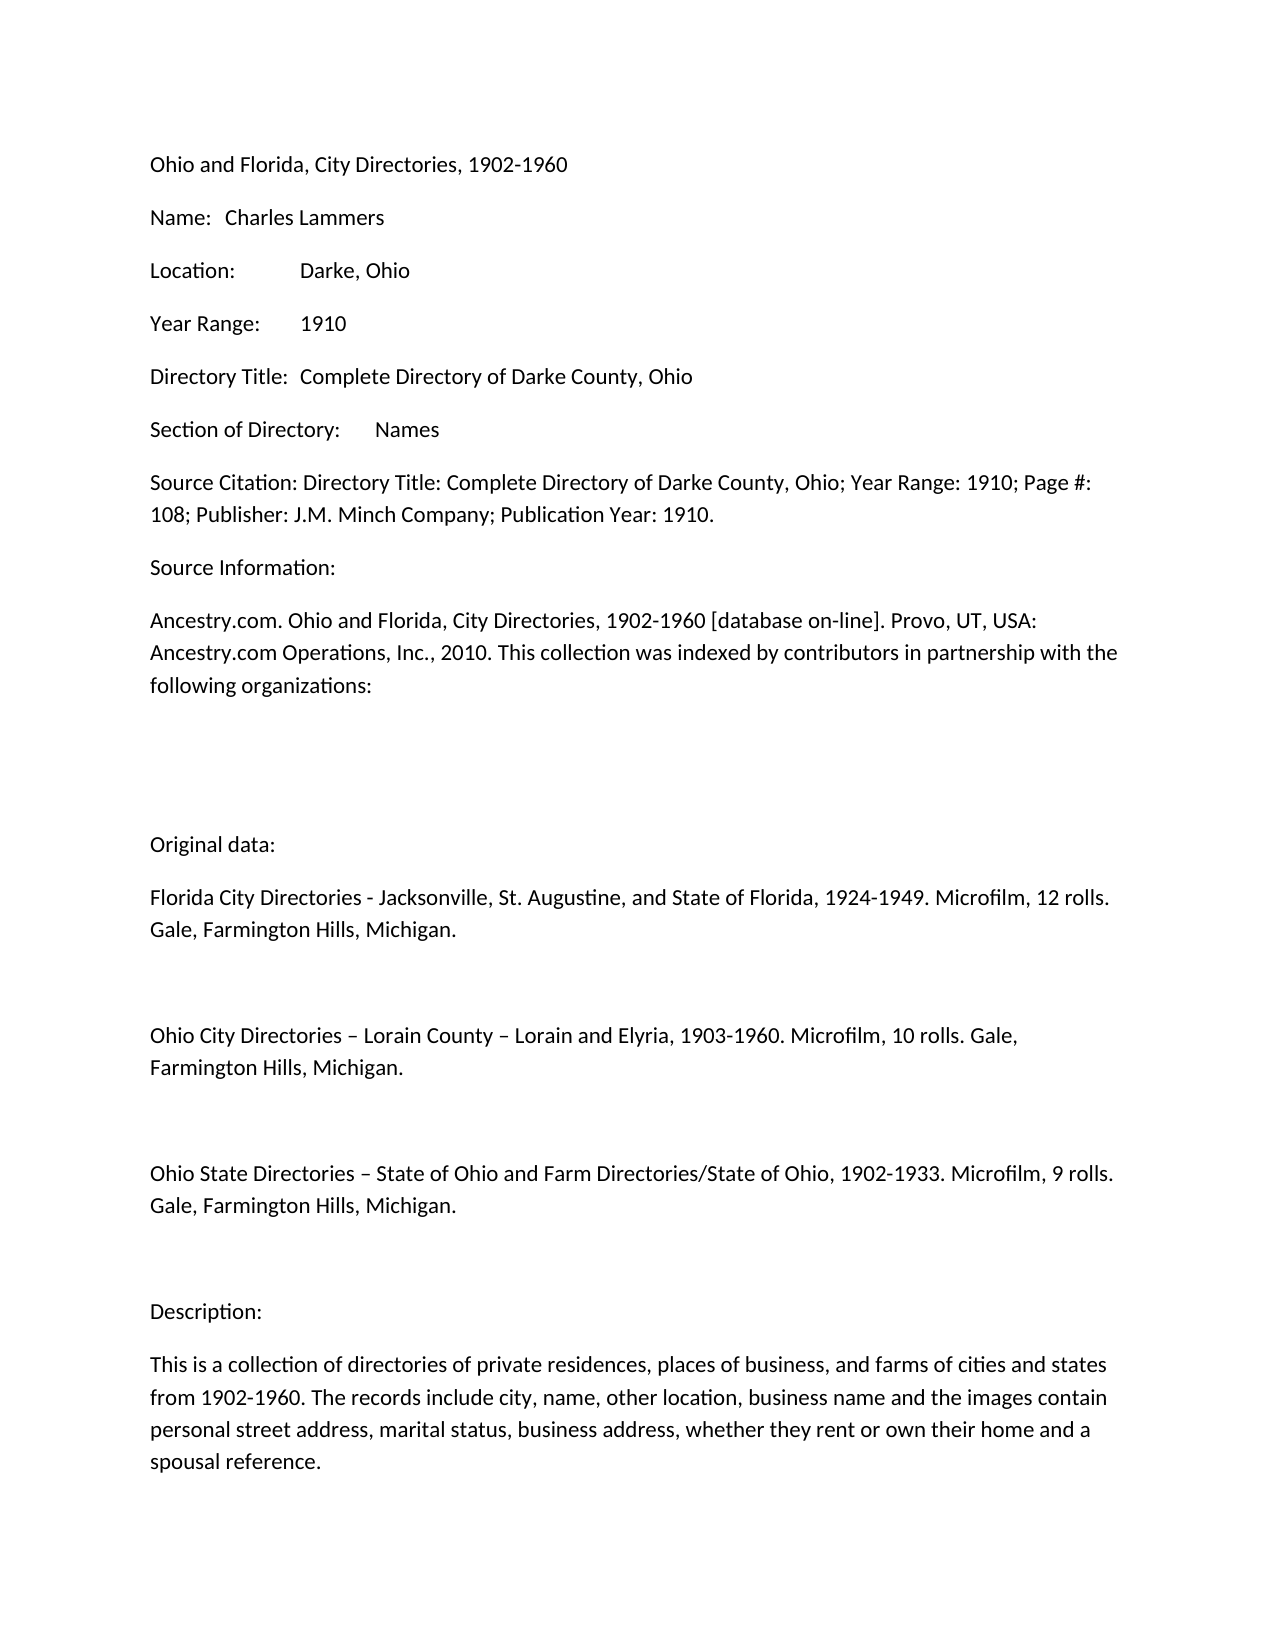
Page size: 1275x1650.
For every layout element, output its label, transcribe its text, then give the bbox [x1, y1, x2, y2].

text Ancestry.com. Ohio and Florida, City Directories, 1902-1960 [database on-line]. Provo, UT, USA: Ancestry.com Operations, Inc., 2010. This collection was indexed by contributors in partnership with the following organizations: [150, 606, 1125, 699]
text Directory Title: Complete Directory of Darke County, Ohio [150, 362, 1125, 390]
text Section of Directory: Names [150, 415, 1125, 443]
text Source Information: [150, 553, 1125, 581]
text Original data: [150, 830, 1125, 858]
text Ohio and Florida, City Directories, 1902-1960 [150, 150, 1125, 178]
text Description: [150, 1297, 1125, 1326]
text Ohio City Directories – Lorain County – Lorain and Elyria, 1903-1960. Microfilm, 10 rolls. Gale, Farmington Hills, Michigan. [150, 1021, 1125, 1081]
text Florida City Directories - Jacksonville, St. Augustine, and State of Florida, 1924-1949. Microfilm, 12 rolls. Gale, Farmington Hills, Michigan. [150, 883, 1125, 943]
text Ohio State Directories – State of Ohio and Farm Directories/State of Ohio, 1902-1933. Microfilm, 9 rolls. Gale, Farmington Hills, Michigan. [150, 1159, 1125, 1219]
text This is a collection of directories of private residences, places of business, and farms of cities and states from 1902-1960. The records include city, name, other location, business name and the images contain personal street address, marital status, business address, whether they rent or own their home and a spousal reference. [150, 1351, 1125, 1475]
text Year Range: 1910 [150, 309, 1125, 337]
text Name: Charles Lammers [150, 203, 1125, 231]
text Source Citation: Directory Title: Complete Directory of Darke County, Ohio; Year Range: 1910; Page #: 108; Publisher: J.M. Minch Company; Publication Year: 1910. [150, 468, 1125, 528]
text Location: Darke, Ohio [150, 256, 1125, 284]
